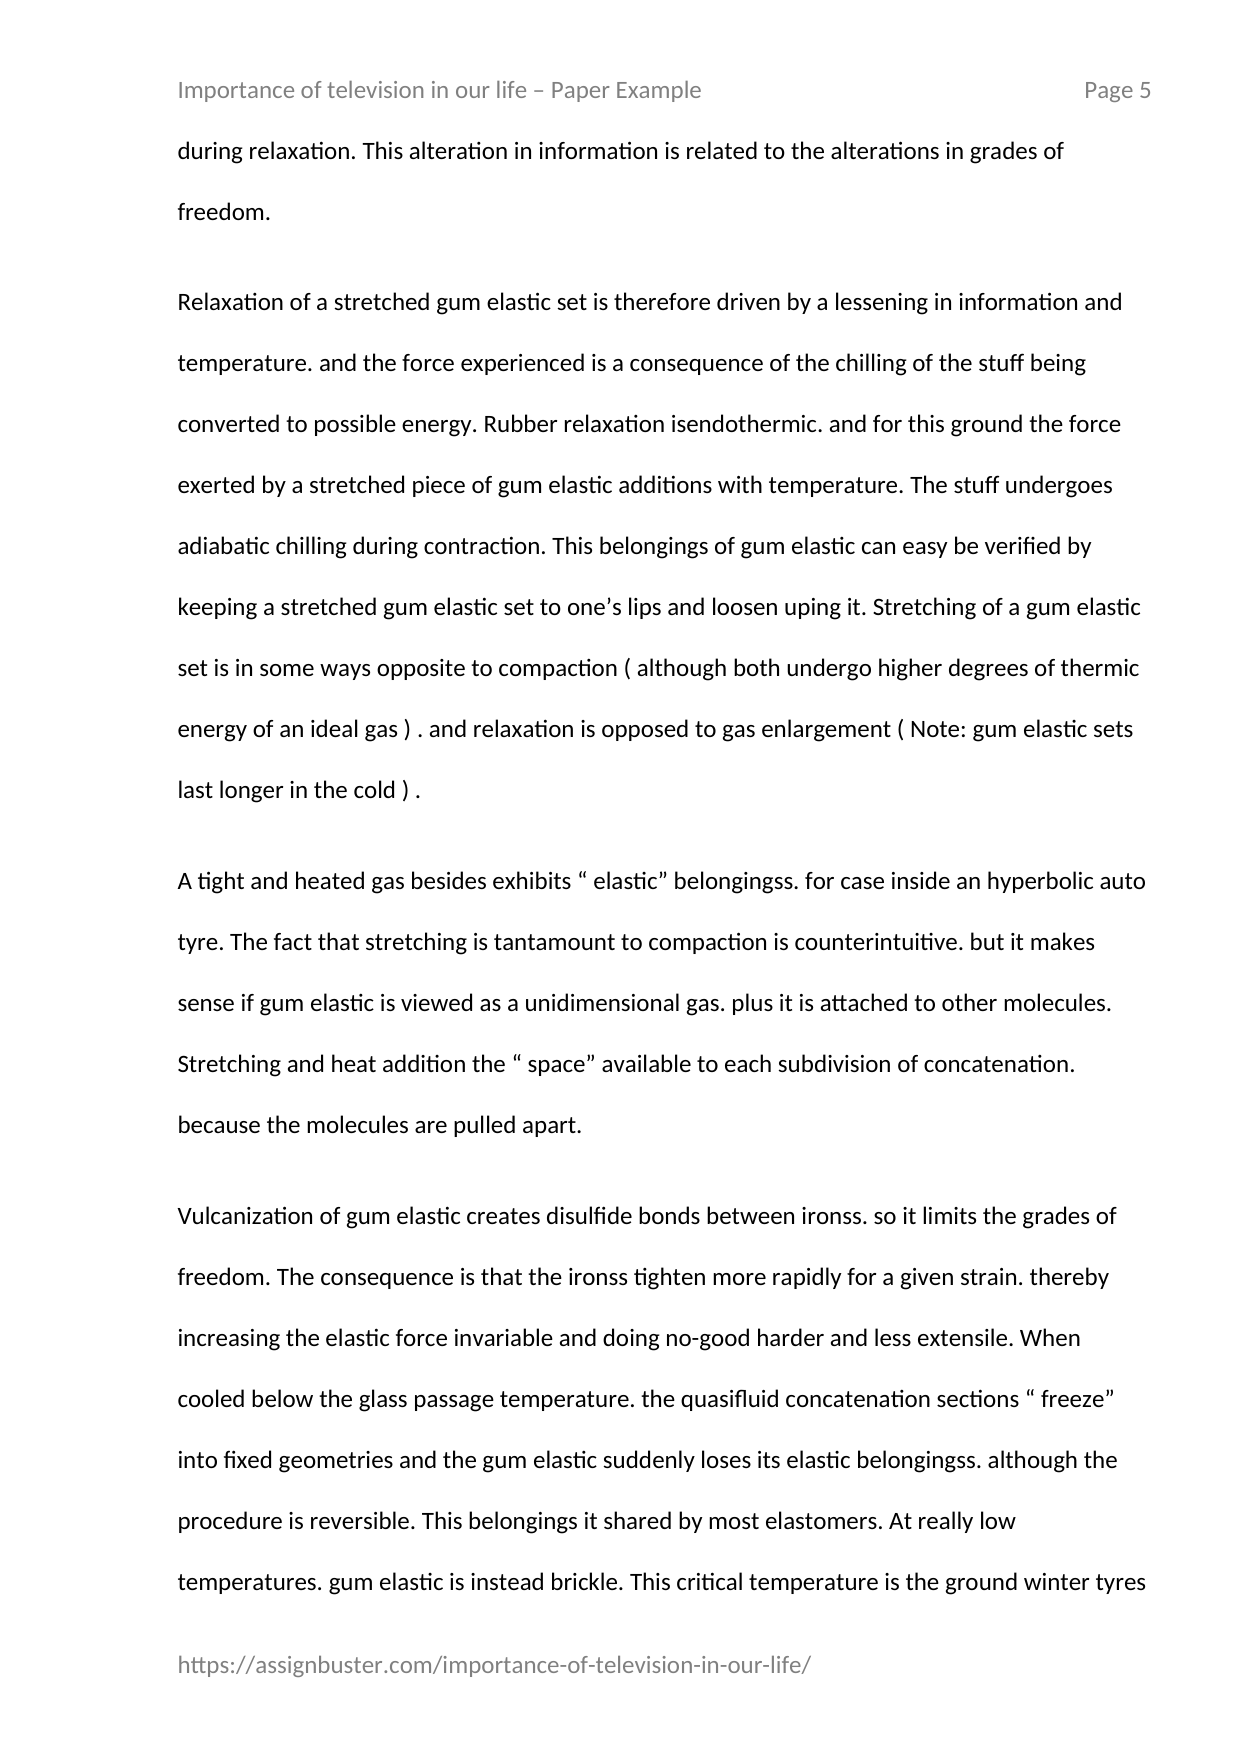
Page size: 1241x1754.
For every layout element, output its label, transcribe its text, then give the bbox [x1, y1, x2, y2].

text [177, 1200, 1152, 1597]
text A tight and heated gas besides exhibits “ elastic” belongingss. for case inside an hyperbolic auto tyre. The fact that stretching is tantamount to compaction is counterintuitive. but it makes sense if gum elastic is viewed as a unidimensional gas. plus it is attached to other molecules. Stretching and heat addition the “ space” available to each subdivision of concatenation. because the molecules are pulled apart. [177, 865, 1152, 1140]
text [177, 135, 1152, 226]
text Relaxation of a stretched gum elastic set is therefore driven by a lessening in information and temperature. and the force experienced is a consequence of the chilling of the stuff being converted to possible energy. Rubber relaxation isendothermic. and for this ground the force exerted by a stretched piece of gum elastic additions with temperature. The stuff undergoes adiabatic chilling during contraction. This belongings of gum elastic can easy be verified by keeping a stretched gum elastic set to one’s lips and loosen uping it. Stretching of a gum elastic set is in some ways opposite to compaction ( although both undergo higher degrees of thermic energy of an ideal gas ) . and relaxation is opposed to gas enlargement ( Note: gum elastic sets last longer in the cold ) . [177, 286, 1152, 805]
